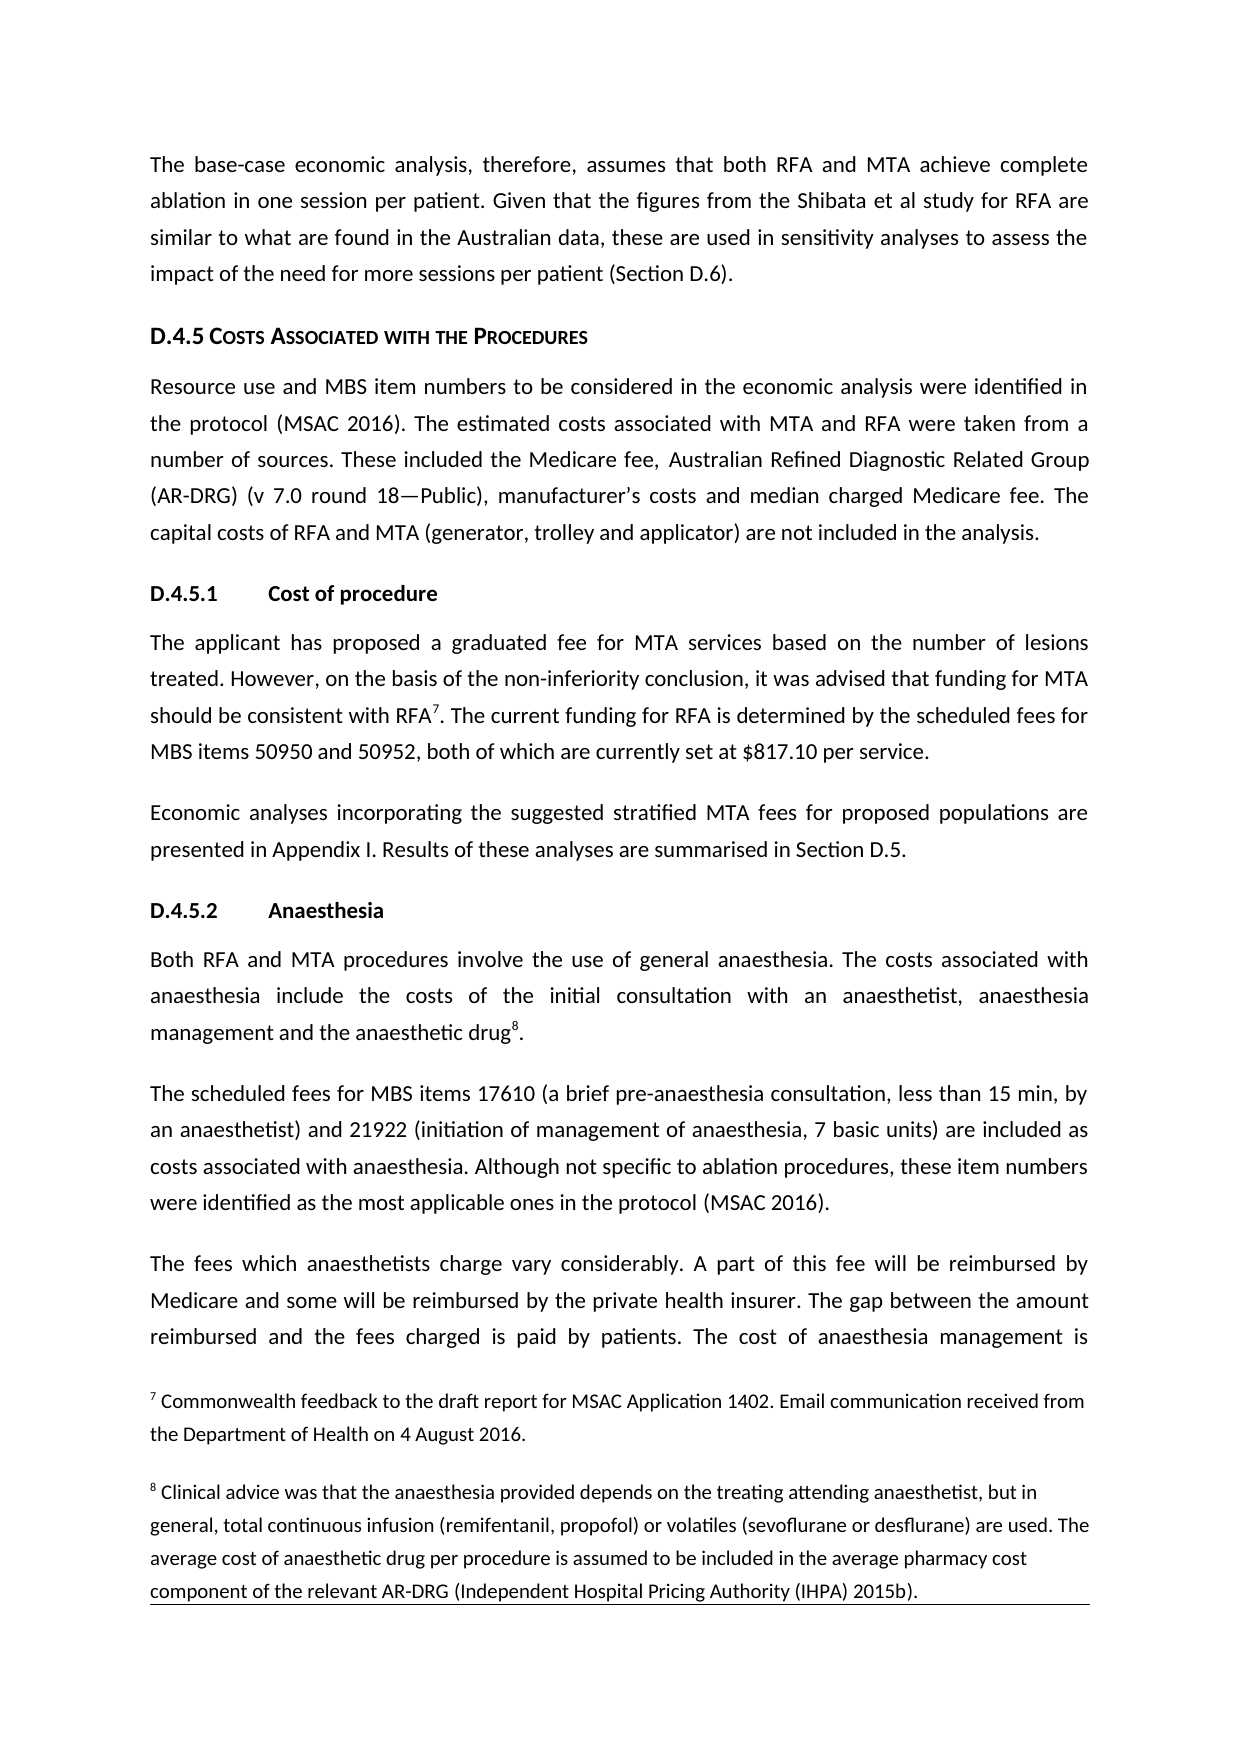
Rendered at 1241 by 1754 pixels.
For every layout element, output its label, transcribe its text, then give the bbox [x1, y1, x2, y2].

text The applicant has proposed a graduated fee for MTA services based on the number of lesions treated. However, on the basis of the non-inferiority conclusion, it was advised that funding for MTA should be consistent with RFA. The current funding for RFA is determined by the scheduled fees for MBS items 50950 and 50952, both of which are currently set at $817.10 per service. [150, 628, 1090, 765]
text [150, 1249, 1090, 1350]
text Both RFA and MTA procedures involve the use of general anaesthesia. The costs associated with anaesthesia include the costs of the initial consultation with an anaesthetist, anaesthesia management and the anaesthetic drug. [150, 945, 1090, 1046]
text Resource use and MBS item numbers to be considered in the economic analysis were identified in the protocol (MSAC 2016). The estimated costs associated with MTA and RFA were taken from a number of sources. These included the Medicare fee, Australian Refined Diagnostic Related Group (AR-DRG) (v 7.0 round 18—Public), manufacturer’s costs and median charged Medicare fee. The capital costs of RFA and MTA (generator, trolley and applicator) are not included in the analysis. [150, 372, 1090, 546]
subtitle D.4.5.2 Anaesthesia [150, 896, 1090, 924]
subtitle D.4.5 Costs Associated with the Procedures [150, 320, 1090, 351]
text The base-case economic analysis, therefore, assumes that both RFA and MTA achieve complete ablation in one session per patient. Given that the figures from the Shibata et al study for RFA are similar to what are found in the Australian data, these are used in sensitivity analyses to assess the impact of the need for more sessions per patient (Section D.6). [150, 150, 1090, 287]
text Economic analyses incorporating the suggested stratified MTA fees for proposed populations are presented in Appendix I. Results of these analyses are summarised in Section D.5. [150, 798, 1090, 863]
subtitle D.4.5.1 Cost of procedure [150, 579, 1090, 607]
text The scheduled fees for MBS items 17610 (a brief pre-anaesthesia consultation, less than 15 min, by an anaesthetist) and 21922 (initiation of management of anaesthesia, 7 basic units) are included as costs associated with anaesthesia. Although not specific to ablation procedures, these item numbers were identified as the most applicable ones in the protocol (MSAC 2016). [150, 1079, 1090, 1216]
